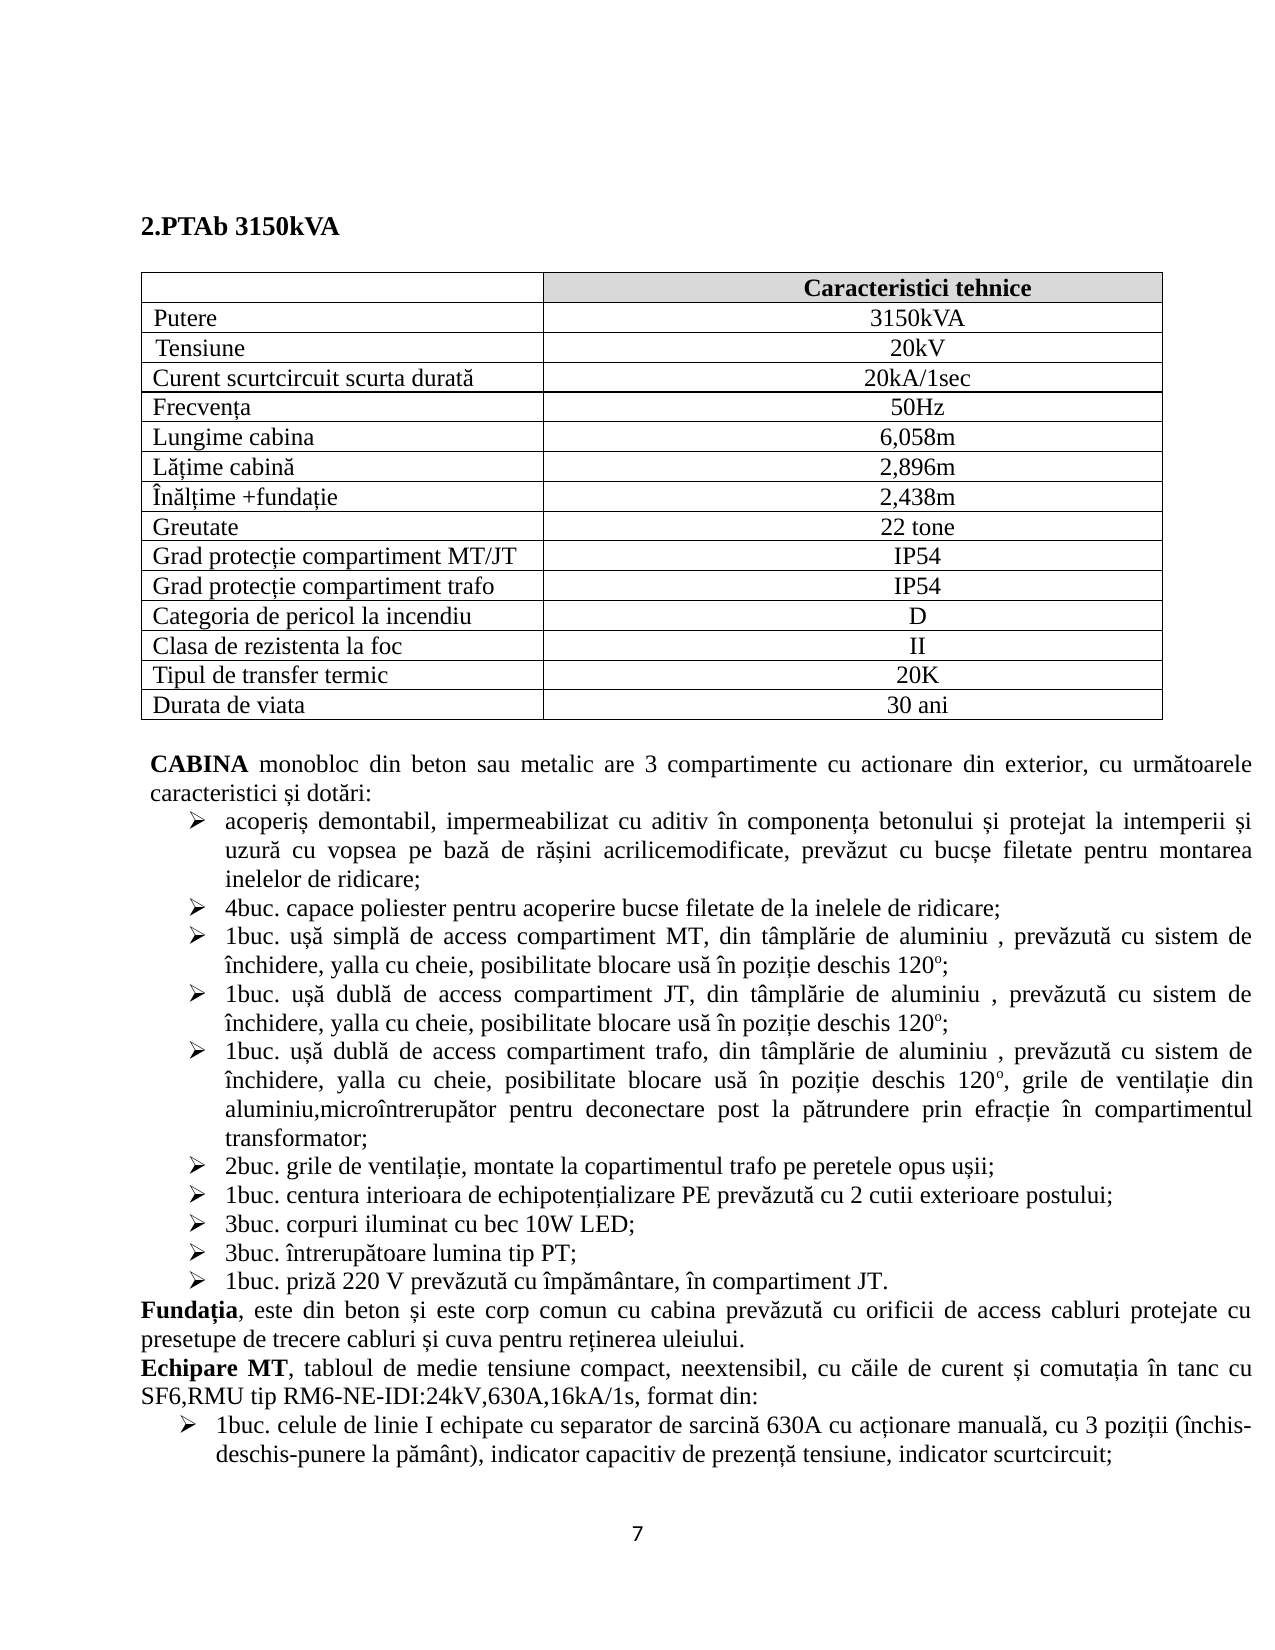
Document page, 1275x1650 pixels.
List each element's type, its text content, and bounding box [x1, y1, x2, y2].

list 1buc. centura interioara de echipotențializare PE prevăzută cu 2 cutii exterioare postului; [187, 1180, 1253, 1209]
table_cell IP54 [544, 541, 1162, 570]
table_cell Înălțime +fundație [142, 482, 543, 511]
table_cell Putere [142, 303, 543, 332]
table_cell 50Hz [544, 393, 1162, 421]
table_cell Tensiune [142, 333, 543, 362]
list 1buc. celule de linie I echipate cu separator de sarcină 630A cu acționare manuală, cu 3 poziții (închis-deschis-punere la pământ), indicator capacitiv de prezență tensiune, indicator scurtcircuit; [178, 1410, 1253, 1468]
text CABINA monobloc din beton sau metalic are 3 compartimente cu actionare din exterior, cu următoarele caracteristici și dotări: [150, 749, 1253, 806]
table_cell IP54 [544, 571, 1162, 600]
table_cell Lățime cabină [142, 452, 543, 481]
list 1buc. ușă dublă de access compartiment JT, din tâmplărie de aluminiu , prevăzută cu sistem de închidere, yalla cu cheie, posibilitate blocare usă în poziție deschis 120o; [187, 979, 1253, 1036]
table_header [142, 273, 543, 302]
table_cell 30 ani [544, 690, 1162, 719]
table_cell Curent scurtcircuit scurta durată [142, 363, 543, 391]
table_cell Frecvența [142, 393, 543, 421]
table_cell Clasa de rezistenta la foc [142, 631, 543, 659]
table_cell Grad protecție compartiment MT/JT [142, 541, 543, 570]
table_cell 22 tone [544, 512, 1162, 540]
table_cell II [544, 631, 1162, 659]
table_cell Greutate [142, 512, 543, 540]
table_cell 2,896m [544, 452, 1162, 481]
text Echipare MT, tabloul de medie tensiune compact, neextensibil, cu căile de curent și comutația în tanc cu SF6,RMU tip RM6-NE-IDI:24kV,630A,16kA/1s, format din: [141, 1353, 1253, 1410]
table_cell Categoria de pericol la incendiu [142, 601, 543, 630]
list 1buc. ușă dublă de access compartiment trafo, din tâmplărie de aluminiu , prevăzută cu sistem de închidere, yalla cu cheie, posibilitate blocare usă în poziție deschis 120o, grile de ventilație din aluminiu,microîntrerupător pentru deconectare post la pătrundere prin efracție în compartimentul transformator; [187, 1036, 1253, 1151]
table_cell Tipul de transfer termic [142, 661, 543, 689]
table_cell 20kA/1sec [544, 363, 1162, 391]
list 1buc. ușă simplă de access compartiment MT, din tâmplărie de aluminiu , prevăzută cu sistem de închidere, yalla cu cheie, posibilitate blocare usă în poziție deschis 120o; [187, 921, 1253, 979]
list 2buc. grile de ventilație, montate la copartimentul trafo pe peretele opus ușii; [187, 1151, 1253, 1180]
table_cell 20K [544, 661, 1162, 689]
table_cell 6,058m [544, 422, 1162, 451]
table_cell Lungime cabina [142, 422, 543, 451]
table_cell 3150kVA [544, 303, 1162, 332]
list acoperiș demontabil, impermeabilizat cu aditiv în componența betonului și protejat la intemperii și uzură cu vopsea pe bază de rășini acrilicemodificate, prevăzut cu bucșe filetate pentru montarea inelelor de ridicare; [187, 806, 1253, 893]
list 1buc. priză 220 V prevăzută cu împământare, în compartiment JT. [187, 1266, 1253, 1295]
table_header Caracteristici tehnice [544, 273, 1162, 302]
table_cell 2,438m [544, 482, 1162, 511]
list 4buc. capace poliester pentru acoperire bucse filetate de la inelele de ridicare; [187, 893, 1253, 921]
table_cell Durata de viata [142, 690, 543, 719]
table_cell D [544, 601, 1162, 630]
table_cell Grad protecție compartiment trafo [142, 571, 543, 600]
text Fundația, este din beton și este corp comun cu cabina prevăzută cu orificii de access cabluri protejate cu presetupe de trecere cabluri și cuva pentru reținerea uleiului. [141, 1295, 1253, 1353]
table_cell 20kV [544, 333, 1162, 362]
list 3buc. corpuri iluminat cu bec 10W LED; [187, 1209, 1253, 1238]
text 2.PTAb 3150kVA [141, 210, 1253, 241]
list 3buc. întrerupătoare lumina tip PT; [187, 1238, 1253, 1266]
